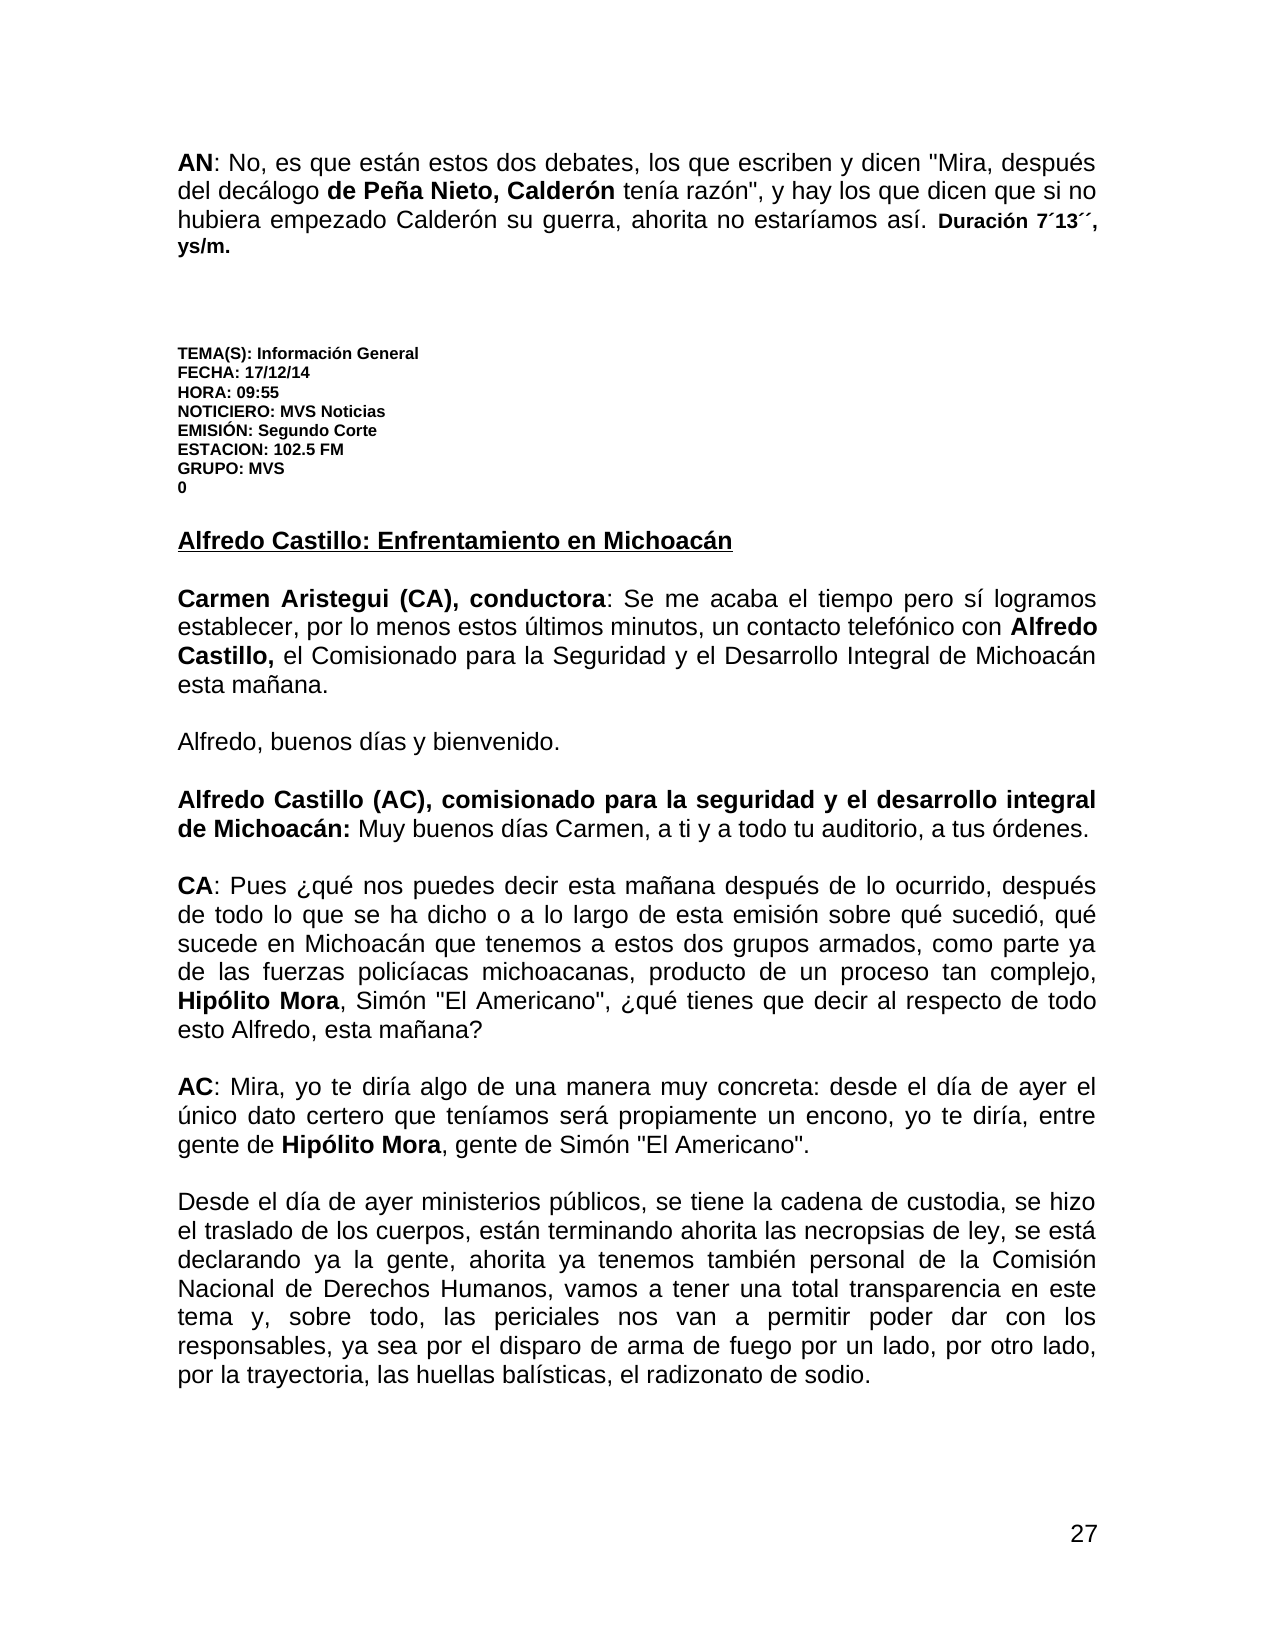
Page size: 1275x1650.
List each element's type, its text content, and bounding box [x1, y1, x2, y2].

text FECHA: 17/12/14 [177, 363, 1098, 382]
text Carmen Aristegui (CA), conductora: Se me acaba el tiempo pero sí logramos establecer, por lo menos estos últimos minutos, un contacto telefónico con Alfredo Castillo, el Comisionado para la Seguridad y el Desarrollo Integral de Michoacán esta mañana. [177, 584, 1098, 699]
text ESTACION: 102.5 FM [177, 440, 1098, 459]
text 0 [177, 478, 1098, 497]
text GRUPO: MVS [177, 459, 1098, 478]
text HORA: 09:55 [177, 382, 1098, 402]
text Alfredo Castillo: Enfrentamiento en Michoacán [177, 526, 1098, 555]
text EMISIÓN: Segundo Corte [177, 421, 1098, 440]
text AC: Mira, yo te diría algo de una manera muy concreta: desde el día de ayer el único dato certero que teníamos será propiamente un encono, yo te diría, entre gente de Hipólito Mora, gente de Simón "El Americano". [177, 1072, 1098, 1159]
text TEMA(S): Información General [177, 344, 1098, 363]
text Desde el día de ayer ministerios públicos, se tiene la cadena de custodia, se hizo el traslado de los cuerpos, están terminando ahorita las necropsias de ley, se está declarando ya la gente, ahorita ya tenemos también personal de la Comisión Nacional de Derechos Humanos, vamos a tener una total transparencia en este tema y, sobre todo, las periciales nos van a permitir poder dar con los responsables, ya sea por el disparo de arma de fuego por un lado, por otro lado, por la trayectoria, las huellas balísticas, el radizonato de sodio. [177, 1187, 1098, 1389]
text AN: No, es que están estos dos debates, los que escriben y dicen "Mira, después del decálogo de Peña Nieto, Calderón tenía razón", y hay los que dicen que si no hubiera empezado Calderón su guerra, ahorita no estaríamos así. Duración 7´13´´, ys/m. [177, 148, 1098, 258]
text Alfredo, buenos días y bienvenido. [177, 727, 1098, 756]
text CA: Pues ¿qué nos puedes decir esta mañana después de lo ocurrido, después de todo lo que se ha dicho o a lo largo de esta emisión sobre qué sucedió, qué sucede en Michoacán que tenemos a estos dos grupos armados, como parte ya de las fuerzas policíacas michoacanas, producto de un proceso tan complejo, Hipólito Mora, Simón "El Americano", ¿qué tienes que decir al respecto de todo esto Alfredo, esta mañana? [177, 871, 1098, 1044]
text Alfredo Castillo (AC), comisionado para la seguridad y el desarrollo integral de Michoacán: Muy buenos días Carmen, a ti y a todo tu auditorio, a tus órdenes. [177, 785, 1098, 842]
text NOTICIERO: MVS Noticias [177, 402, 1098, 421]
